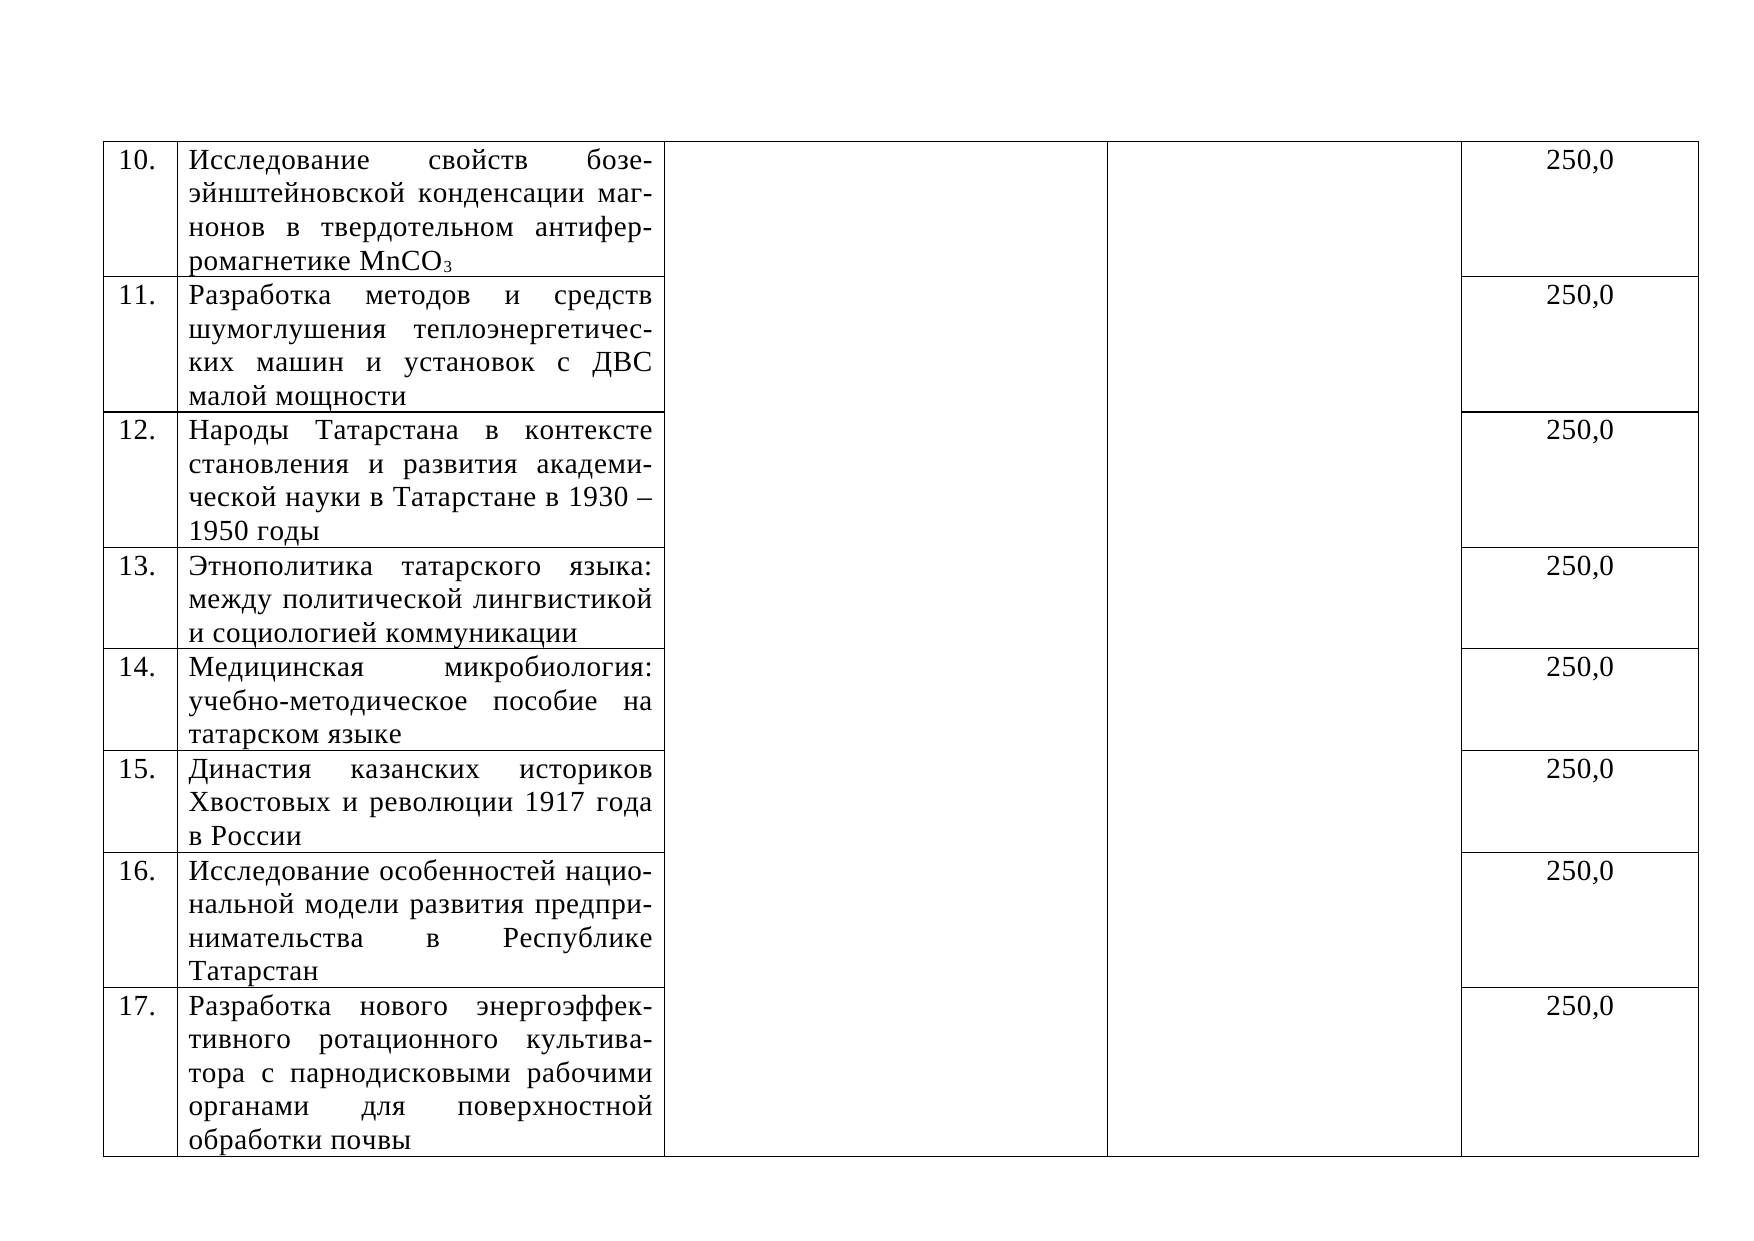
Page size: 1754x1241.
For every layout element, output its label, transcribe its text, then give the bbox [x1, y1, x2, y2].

table_cell 12. [104, 413, 177, 547]
table_cell 250,0 [1462, 853, 1698, 987]
table_cell Этнополитика татарского языка: между политической лингвистикой и социологией коммуникации [178, 548, 664, 648]
table_cell 10. [104, 142, 177, 276]
table_cell Разработка нового энергоэффек-тивного ротационного культива-тора с парнодисковыми рабочими органами для поверхностной обработки почвы [178, 988, 664, 1156]
table_cell Исследование особенностей нацио-нальной модели развития предпри-нимательства в Республике Татарстан [178, 853, 664, 987]
table_cell 250,0 [1462, 277, 1698, 411]
table_cell 16. [104, 853, 177, 987]
table_cell 250,0 [1462, 988, 1698, 1156]
table_cell 250,0 [1462, 649, 1698, 750]
table_cell 250,0 [1462, 142, 1698, 276]
table_cell 250,0 [1462, 413, 1698, 547]
table_cell 11. [104, 277, 177, 411]
table_cell 14. [104, 649, 177, 750]
table_cell Исследование свойств бозе-эйнштейновской конденсации маг-нонов в твердотельном антифер-ромагнетике MnCO3 [178, 142, 664, 276]
table_cell 250,0 [1462, 751, 1698, 852]
table_cell 17. [104, 988, 177, 1156]
table_cell 15. [104, 751, 177, 852]
table_cell Народы Татарстана в контексте становления и развития академи-ческой науки в Татарстане в 1930 – 1950 годы [178, 413, 664, 547]
table_cell Династия казанских историков Хвостовых и революции 1917 года в России [178, 751, 664, 852]
table_cell 13. [104, 548, 177, 648]
table_cell 250,0 [1462, 548, 1698, 648]
table_cell Разработка методов и средств шумоглушения теплоэнергетичес-ких машин и установок с ДВС малой мощности [178, 277, 664, 411]
table_cell Медицинская микробиология: учебно-методическое пособие на татарском языке [178, 649, 664, 750]
